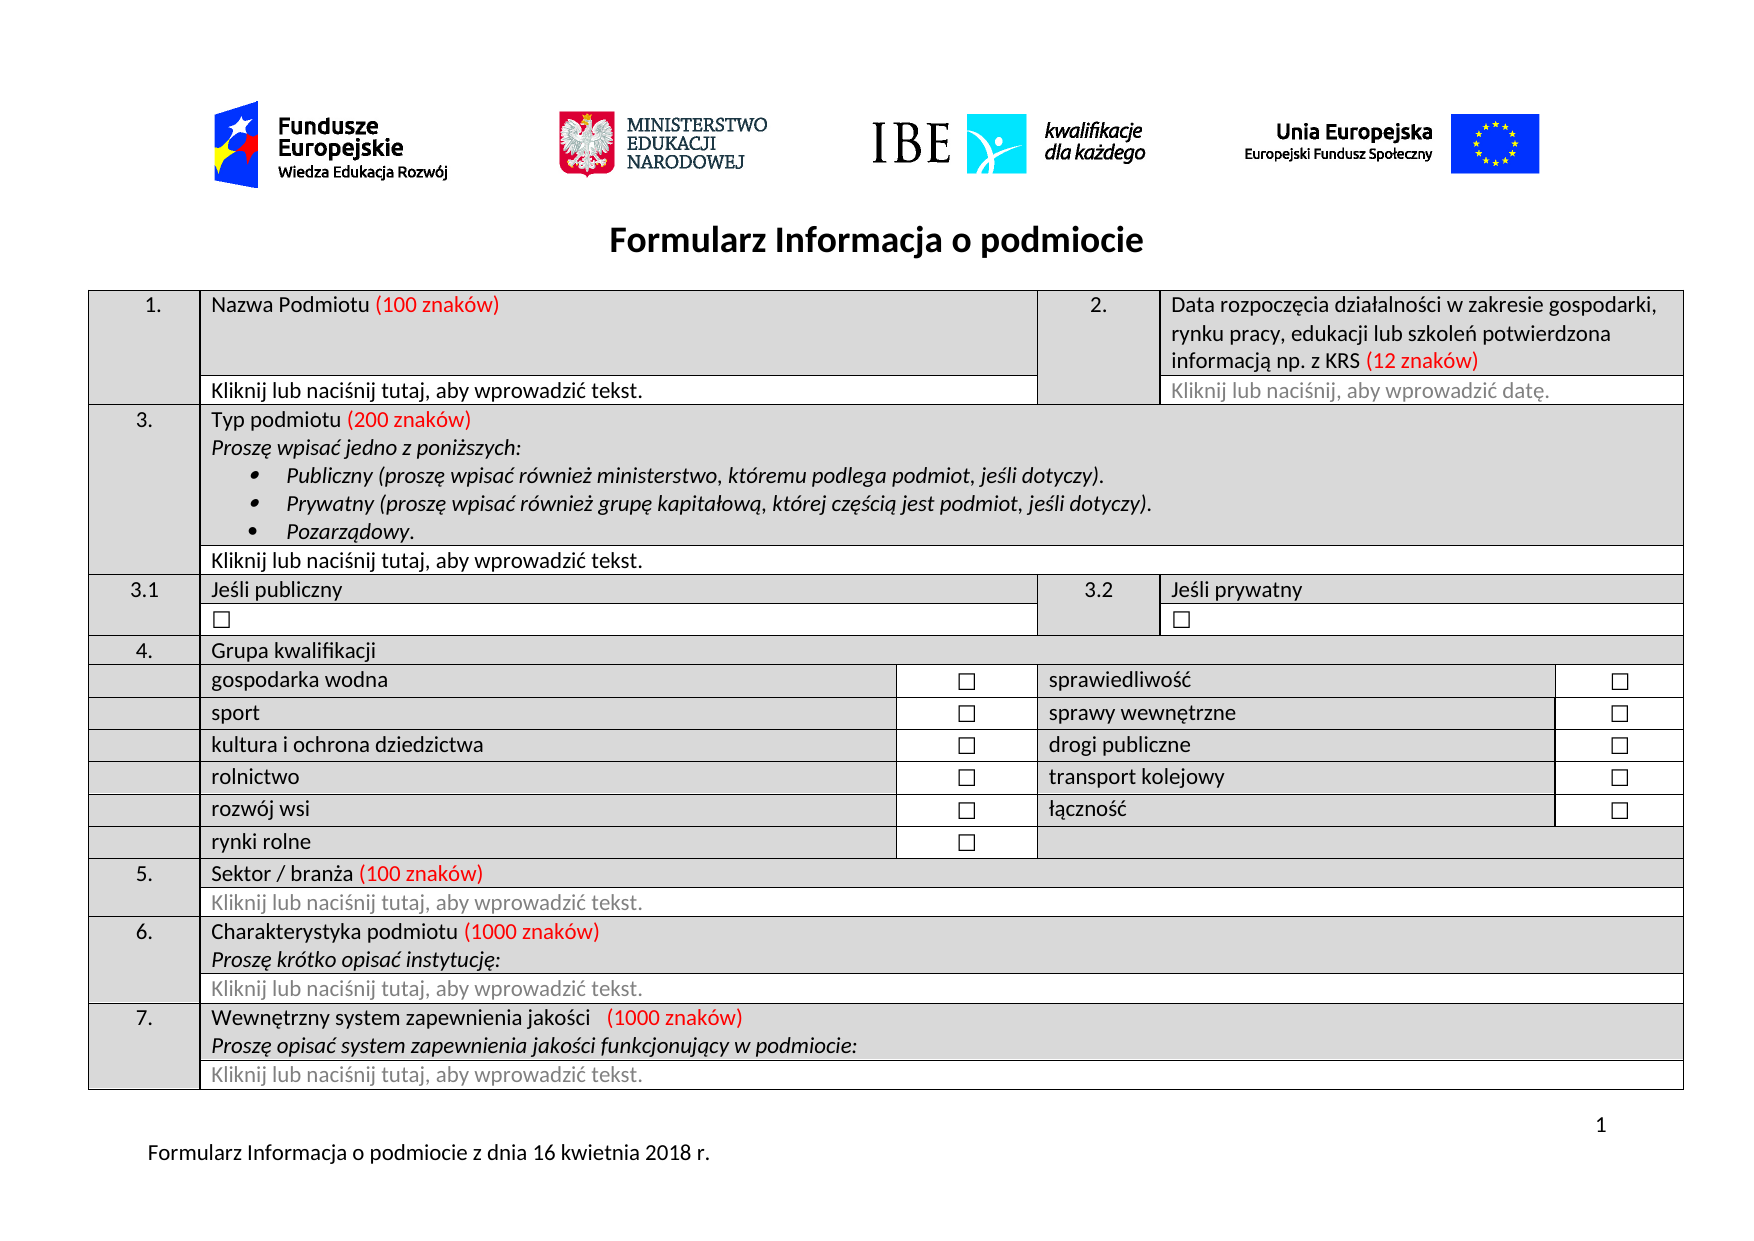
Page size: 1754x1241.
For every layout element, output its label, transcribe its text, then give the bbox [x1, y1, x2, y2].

table_cell Jeśli prywatny [1161, 575, 1683, 603]
table_cell Sektor / branża (100 znaków) [201, 859, 1683, 887]
table_header Data rozpoczęcia działalności w zakresie gospodarki, rynku pracy, edukacji lub szkoleń potwierdzona informacją np. z KRS (12 znaków) [1161, 291, 1683, 375]
table_header 2. [1038, 291, 1159, 404]
table_header Nazwa Podmiotu (100 znaków) [201, 291, 1037, 375]
table_cell kultura i ochrona dziedzictwa [201, 730, 896, 761]
table_header [89, 291, 199, 404]
table_cell 6. [89, 917, 199, 1002]
table_cell rolnictwo [201, 762, 896, 793]
table_cell [201, 1061, 1683, 1088]
table_cell 3. [89, 405, 199, 574]
table_cell 7. [89, 1004, 199, 1088]
table_cell sprawy wewnętrzne [1038, 698, 1554, 729]
table_cell drogi publiczne [1038, 730, 1554, 761]
table_cell [89, 730, 199, 761]
table_cell 3.1 [89, 575, 199, 635]
table_cell [89, 827, 199, 858]
picture [214, 101, 1540, 188]
table_cell Jeśli publiczny [201, 575, 1037, 603]
table_cell [89, 665, 199, 697]
table_cell 3.2 [1038, 575, 1159, 635]
table_cell łączność [1038, 795, 1554, 826]
table_cell [89, 762, 199, 793]
table_cell Typ podmiotu (200 znaków) Proszę wpisać jedno z poniższych: Publiczny (proszę wpisać również ministerstwo, któremu podlega podmiot, jeśli dotyczy). Prywatny (proszę wpisać również grupę kapitałową, której częścią jest podmiot, jeśli dotyczy). Pozarządowy. [201, 405, 1683, 545]
table_cell Grupa kwalifikacji [201, 636, 1683, 664]
table_cell Wewnętrzny system zapewnienia jakości (1000 znaków) Proszę opisać system zapewnienia jakości funkcjonujący w podmiocie: [201, 1004, 1683, 1059]
table_cell transport kolejowy [1038, 762, 1554, 793]
table_cell rynki rolne [201, 827, 896, 858]
table_cell [89, 698, 199, 729]
table_cell [1038, 827, 1683, 858]
table_cell Charakterystyka podmiotu (1000 znaków) Proszę krótko opisać instytucję: [201, 917, 1683, 973]
table_cell [89, 795, 199, 826]
table_cell rozwój wsi [201, 795, 896, 826]
table_cell [201, 974, 1683, 1002]
table_cell 5. [89, 859, 199, 916]
table_cell sprawiedliwość [1038, 665, 1555, 697]
table_cell sport [201, 698, 896, 729]
table_cell 4. [89, 636, 199, 664]
table_cell gospodarka wodna [201, 665, 896, 697]
